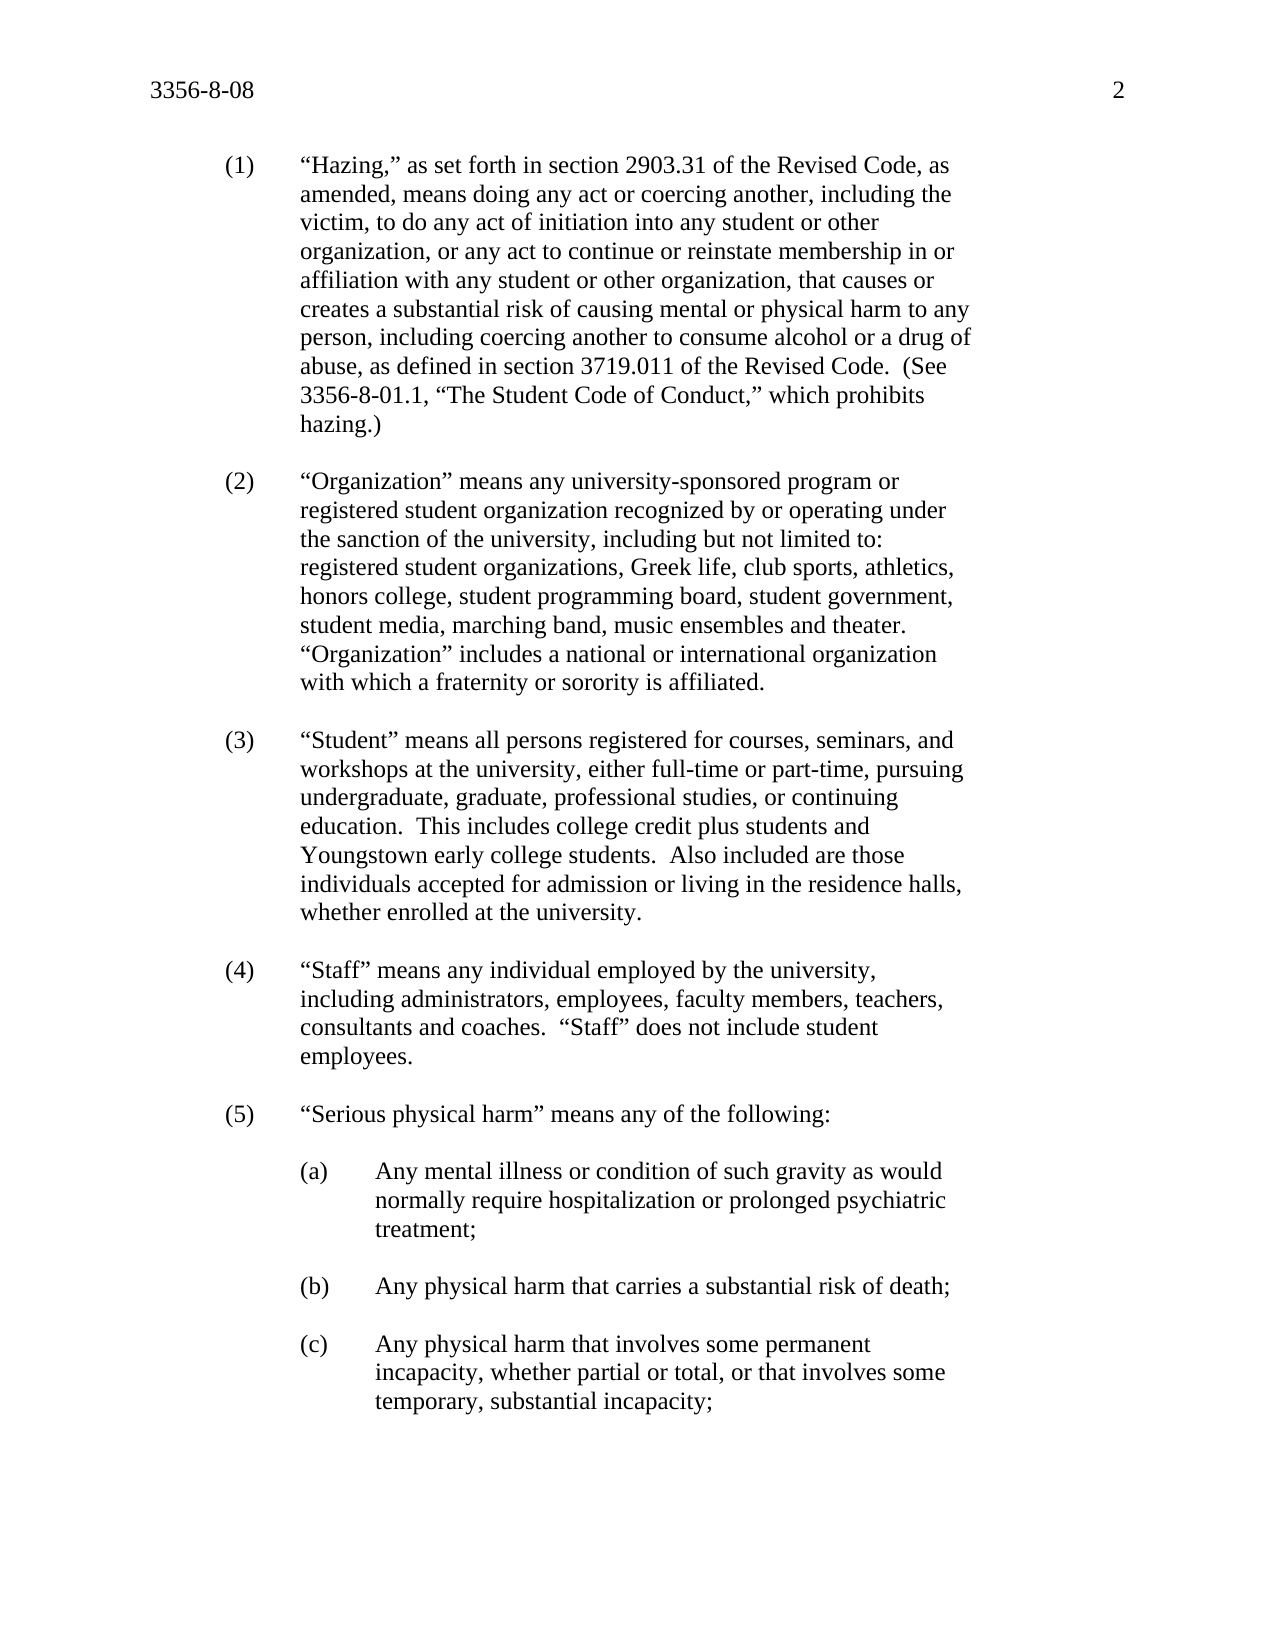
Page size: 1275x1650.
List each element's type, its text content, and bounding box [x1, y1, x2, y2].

list “Staff” means any individual employed by the university, including administrators, employees, faculty members, teachers, consultants and coaches. “Staff” does not include student employees. [225, 955, 975, 1070]
list Any mental illness or condition of such gravity as would normally require hospitalization or prolonged psychiatric treatment; [300, 1156, 975, 1242]
list “Organization” means any university-sponsored program or registered student organization recognized by or operating under the sanction of the university, including but not limited to: registered student organizations, Greek life, club sports, athletics, honors college, student programming board, student government, student media, marching band, music ensembles and theater. “Organization” includes a national or international organization with which a fraternity or sorority is affiliated. [225, 466, 975, 696]
list “Hazing,” as set forth in section 2903.31 of the Revised Code, as amended, means doing any act or coercing another, including the victim, to do any act of initiation into any student or other organization, or any act to continue or reinstate membership in or affiliation with any student or other organization, that causes or creates a substantial risk of causing mental or physical harm to any person, including coercing another to consume alcohol or a drug of abuse, as defined in section 3719.011 of the Revised Code. (See 3356-8-01.1, “The Student Code of Conduct,” which prohibits hazing.) [225, 150, 975, 437]
list “Student” means all persons registered for courses, seminars, and workshops at the university, either full-time or part-time, pursuing undergraduate, graduate, professional studies, or continuing education. This includes college credit plus students and Youngstown early college students. Also included are those individuals accepted for admission or living in the residence halls, whether enrolled at the university. [225, 725, 975, 926]
list Any physical harm that involves some permanent incapacity, whether partial or total, or that involves some temporary, substantial incapacity; [300, 1329, 975, 1415]
list “Serious physical harm” means any of the following: [225, 1099, 975, 1127]
list Any physical harm that carries a substantial risk of death; [300, 1271, 975, 1300]
